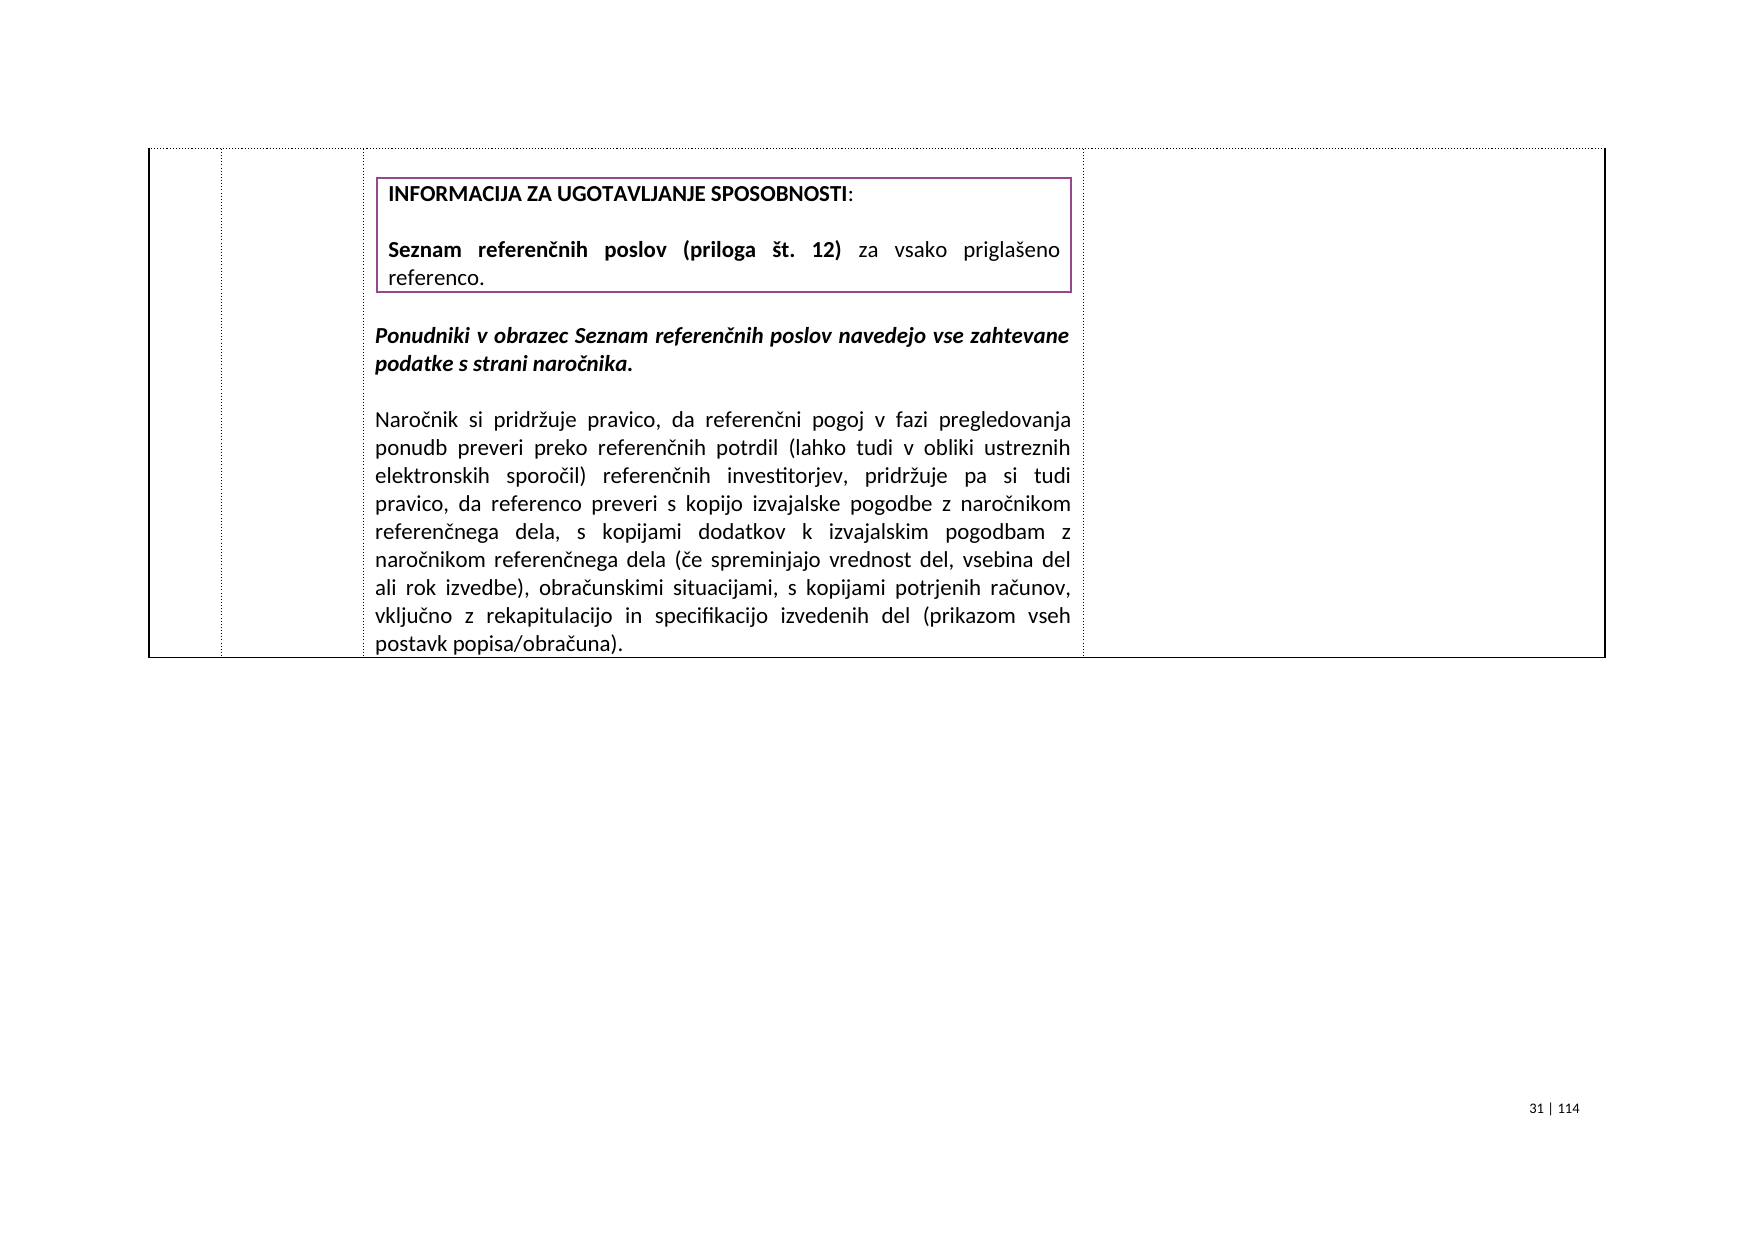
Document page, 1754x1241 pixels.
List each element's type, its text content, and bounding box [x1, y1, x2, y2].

table_cell 1. [150, 148, 221, 657]
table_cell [1084, 148, 1604, 657]
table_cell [364, 148, 1083, 657]
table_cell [221, 148, 364, 657]
